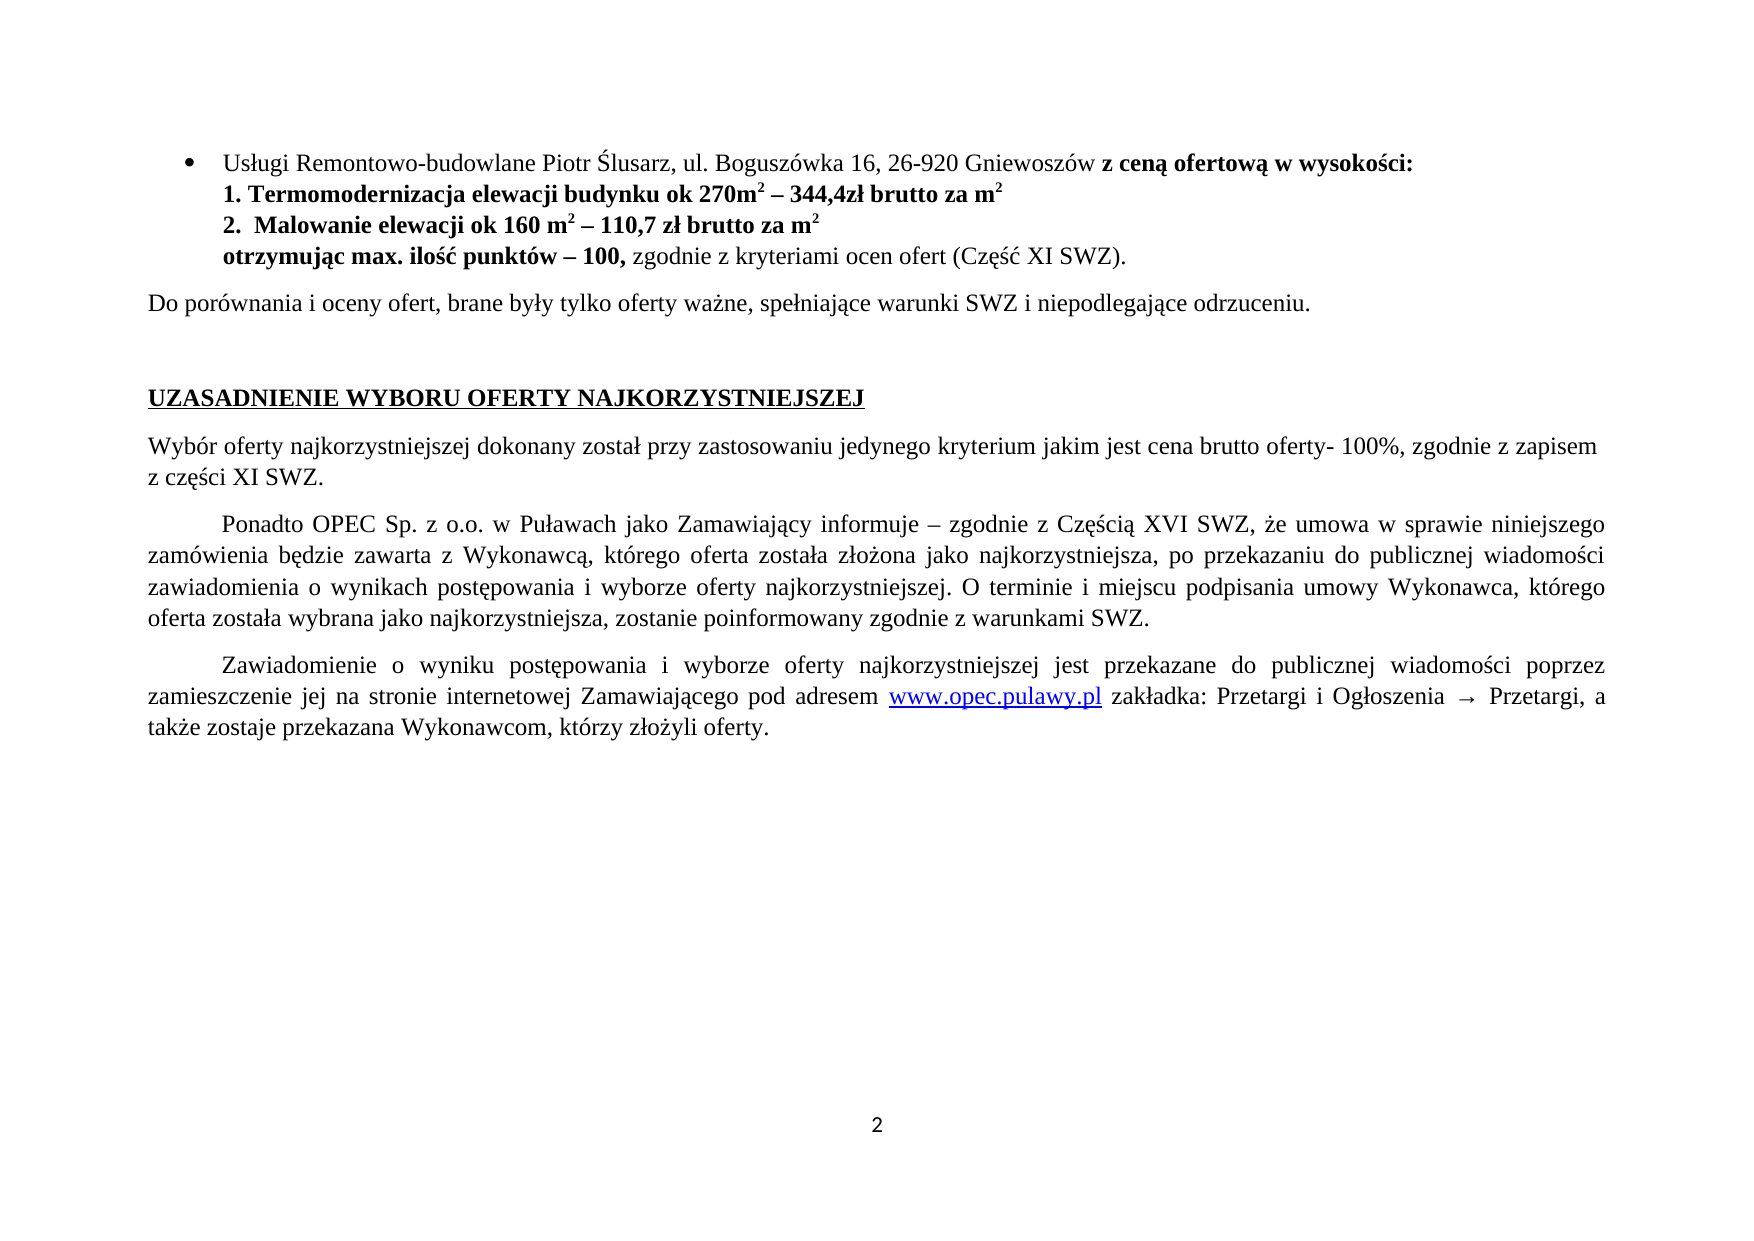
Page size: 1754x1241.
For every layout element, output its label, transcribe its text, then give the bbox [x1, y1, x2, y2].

text Wybór oferty najkorzystniejszej dokonany został przy zastosowaniu jedynego kryterium jakim jest cena brutto oferty- 100%, zgodnie z zapisem z części XI SWZ. [148, 431, 1606, 491]
list Usługi Remontowo-budowlane Piotr Ślusarz, ul. Boguszówka 16, 26-920 Gniewoszów z ceną ofertową w wysokości: 1. Termomodernizacja elewacji budynku ok 270m2 – 344,4zł brutto za m2 2. Malowanie elewacji ok 160 m2 – 110,7 zł brutto za m2 [185, 148, 1606, 238]
text Zawiadomienie o wyniku postępowania i wyborze oferty najkorzystniejszej jest przekazane do publicznej wiadomości poprzez zamieszczenie jej na stronie internetowej Zamawiającego pod adresem www.opec.pulawy.pl zakładka: Przetargi i Ogłoszenia → Przetargi, a także zostaje przekazana Wykonawcom, którzy złożyli oferty. [148, 650, 1606, 741]
text Do porównania i oceny ofert, brane były tylko oferty ważne, spełniające warunki SWZ i niepodlegające odrzuceniu. [148, 288, 1606, 317]
list otrzymując max. ilość punktów – 100, zgodnie z kryteriami ocen ofert (Część XI SWZ). [223, 241, 1606, 269]
text Ponadto OPEC Sp. z o.o. w Puławach jako Zamawiający informuje – zgodnie z Częścią XVI SWZ, że umowa w sprawie niniejszego zamówienia będzie zawarta z Wykonawcą, którego oferta została złożona jako najkorzystniejsza, po przekazaniu do publicznej wiadomości zawiadomienia o wynikach postępowania i wyborze oferty najkorzystniejszej. O terminie i miejscu podpisania umowy Wykonawca, którego oferta została wybrana jako najkorzystniejsza, zostanie poinformowany zgodnie z warunkami SWZ. [148, 509, 1606, 631]
text UZASADNIENIE WYBORU OFERTY NAJKORZYSTNIEJSZEJ [148, 383, 1606, 412]
